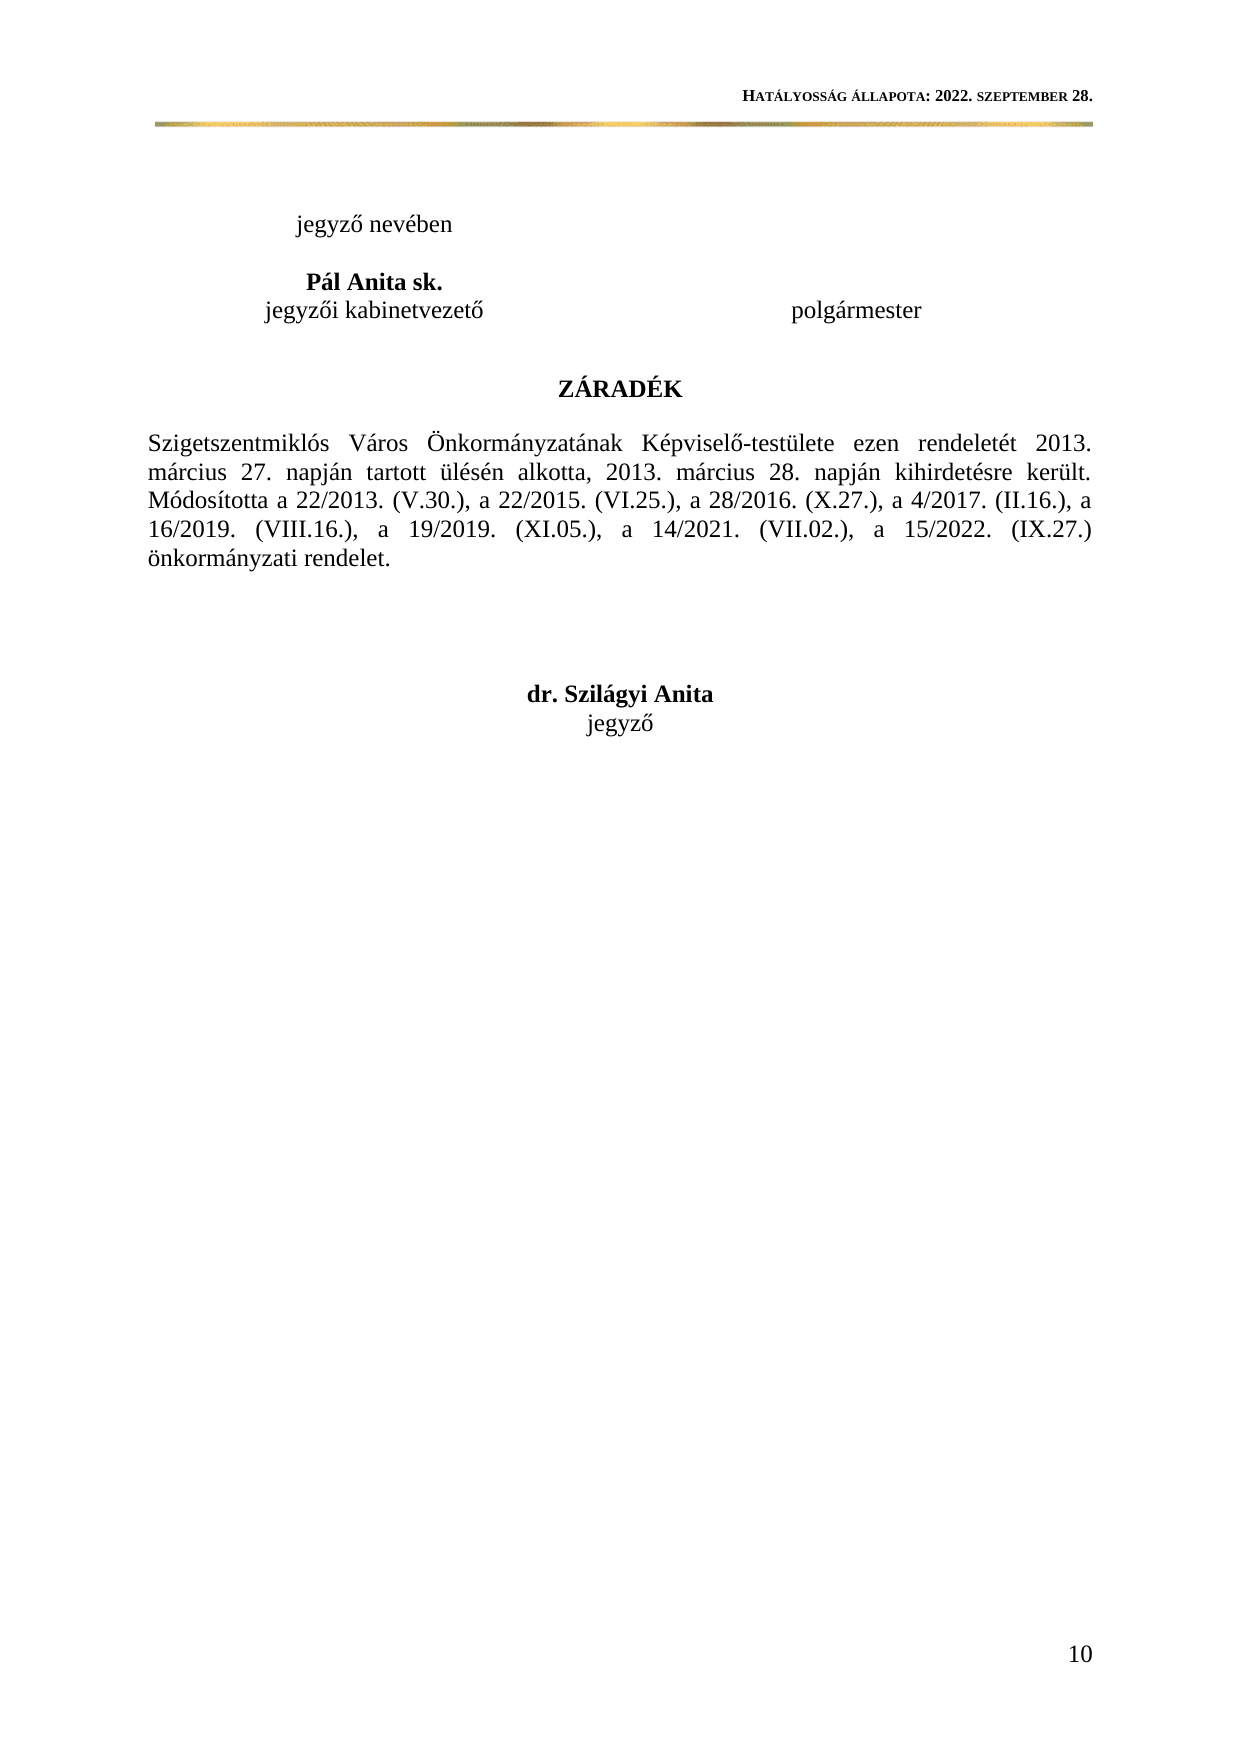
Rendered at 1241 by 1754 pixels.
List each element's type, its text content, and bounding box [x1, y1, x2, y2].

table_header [138, 159, 610, 337]
subtitle ZÁRADÉK [148, 374, 1093, 403]
picture [155, 117, 1093, 134]
text Szigetszentmiklós Város Önkormányzatának Képviselő-testülete ezen rendeletét 2013. március 27. napján tartott ülésén alkotta, 2013. március 28. napján kihirdetésre került. Módosította a 22/2013. (V.30.), a 22/2015. (VI.25.), a 28/2016. (X.27.), a 4/2017. (II.16.), a 16/2019. (VIII.16.), a 19/2019. (XI.05.), a 14/2021. (VII.02.), a 15/2022. (IX.27.) önkormányzati rendelet. [148, 428, 1093, 572]
text dr. Szilágyi Anita [207, 679, 1033, 708]
text jegyző [207, 708, 1033, 737]
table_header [610, 159, 1102, 337]
